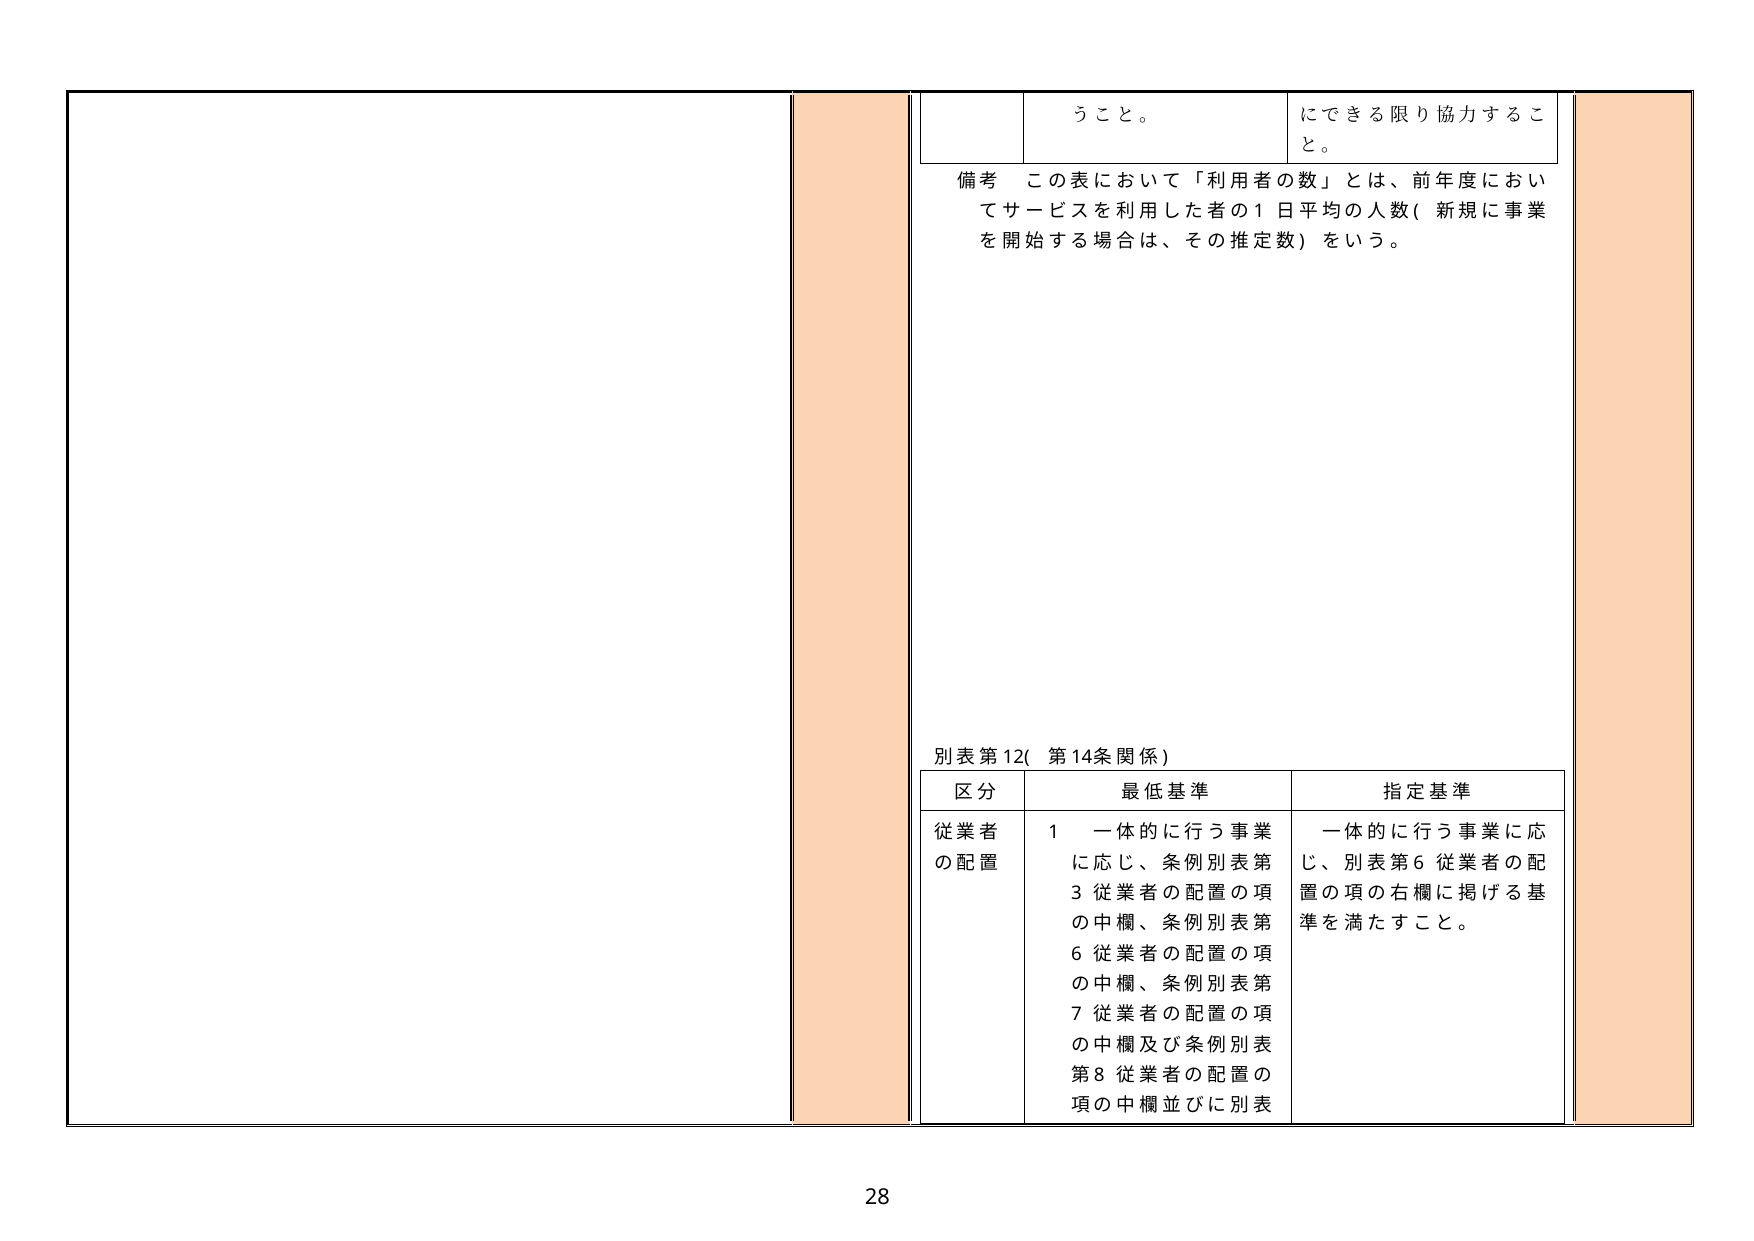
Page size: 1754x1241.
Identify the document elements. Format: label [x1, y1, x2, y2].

table_header [1574, 91, 1691, 1124]
table_header [910, 92, 1574, 1124]
table_header [69, 93, 792, 1124]
table_header [792, 92, 910, 1124]
